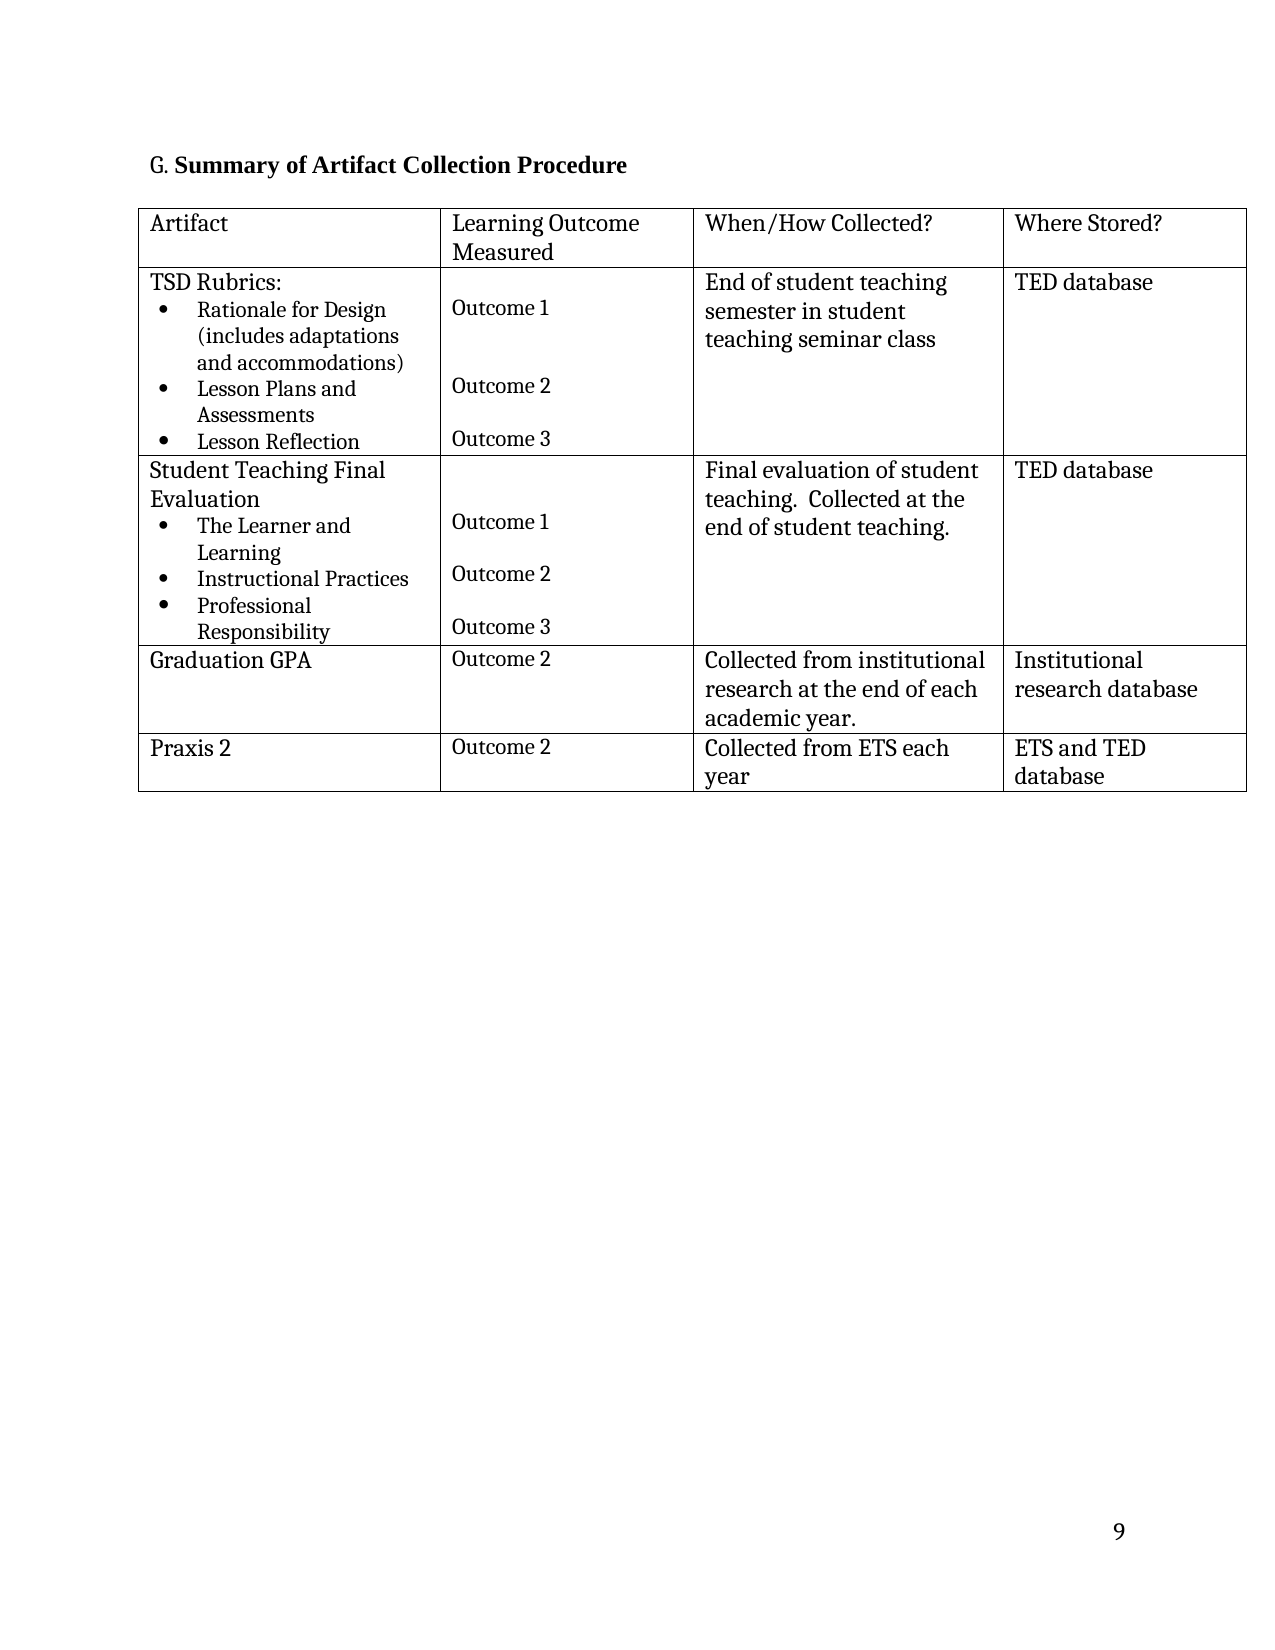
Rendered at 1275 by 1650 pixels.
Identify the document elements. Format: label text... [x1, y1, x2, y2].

table_cell Collected from ETS each year [694, 734, 1003, 791]
table_header When/How Collected? [694, 209, 1003, 267]
table_cell TED database [1004, 456, 1246, 645]
table_cell Collected from institutional research at the end of each academic year. [694, 646, 1003, 732]
table_cell Institutional research database [1004, 646, 1246, 732]
table_cell ETS and TED database [1004, 734, 1246, 791]
table_cell Outcome 2 [441, 734, 693, 791]
table_cell End of student teaching semester in student teaching seminar class [694, 268, 1003, 455]
table_cell Outcome 1 Outcome 2 Outcome 3 [441, 456, 693, 645]
table_cell Outcome 1 Outcome 2 Outcome 3 [441, 268, 693, 455]
table_cell TED database [1004, 268, 1246, 455]
text G. Summary of Artifact Collection Procedure [150, 150, 1125, 179]
table_cell Final evaluation of student teaching. Collected at the end of student teaching. [694, 456, 1003, 645]
table_cell Graduation GPA [139, 646, 440, 732]
table_cell TSD Rubrics: Rationale for Design (includes adaptations and accommodations) Lesson Plans and Assessments Lesson Reflection [139, 268, 440, 455]
table_cell Student Teaching Final Evaluation The Learner and Learning Instructional Practices Professional Responsibility [139, 456, 440, 645]
table_cell Praxis 2 [139, 734, 440, 791]
table_header Artifact [139, 209, 440, 267]
table_cell Outcome 2 [441, 646, 693, 732]
table_header Where Stored? [1004, 209, 1246, 267]
table_header Learning Outcome Measured [441, 209, 693, 267]
